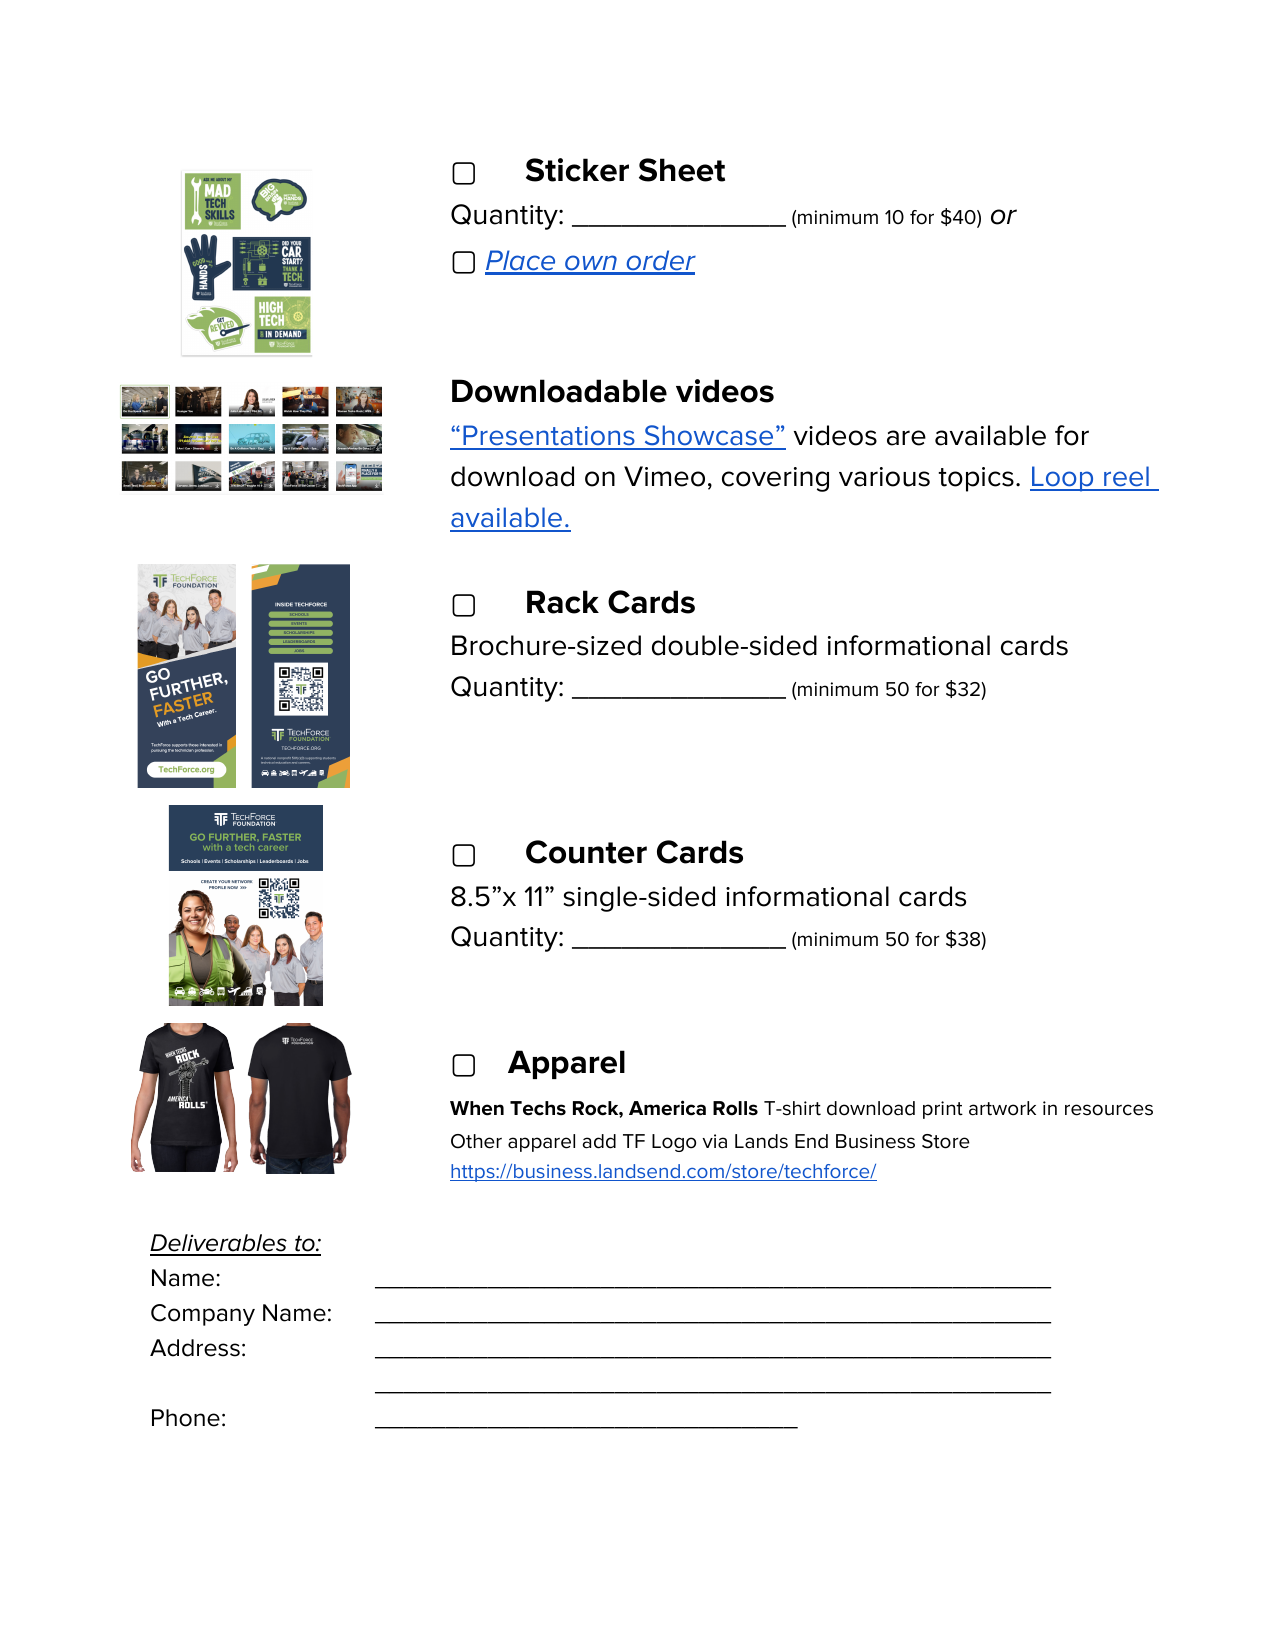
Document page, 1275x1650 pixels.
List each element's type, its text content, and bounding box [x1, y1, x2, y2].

picture [251, 564, 350, 788]
text ▢ Counter Cards 8.5”x 11” single-sided informational cards Quantity: _____________ (minimum 50 for $38) [450, 833, 1200, 955]
text “Presentations Showcase” videos are available for download on Vimeo, covering various topics. Loop reel available. [450, 419, 1200, 536]
text ▢ Rack Cards Brochure-sized double-sided informational cards Quantity: _____________ (minimum 50 for $32) [450, 582, 1200, 705]
text Company Name: ________________________________________________ [150, 1299, 1200, 1329]
text ________________________________________________ [150, 1368, 1200, 1399]
text Phone: ______________________________ [150, 1403, 1200, 1434]
text ▢ Apparel When Techs Rock, America Rolls T-shirt download print artwork in resources [375, 1042, 1200, 1124]
text https://business.landsend.com/store/techforce/ [450, 1159, 1200, 1184]
picture [179, 168, 313, 358]
text Address: ________________________________________________ [150, 1333, 1200, 1364]
picture [168, 805, 323, 1006]
text Quantity: _____________ (minimum 10 for $40) or ▢ Place own order [450, 197, 1200, 278]
text Other apparel add TF Logo via Lands End Business Store [450, 1130, 1200, 1155]
picture [137, 564, 236, 788]
text Deliverables to: Name: ________________________________________________ [150, 1229, 1200, 1294]
picture [127, 1023, 354, 1174]
text Downloadable videos [450, 372, 1200, 413]
picture [118, 382, 384, 495]
text ▢ Sticker Sheet [375, 150, 1200, 191]
